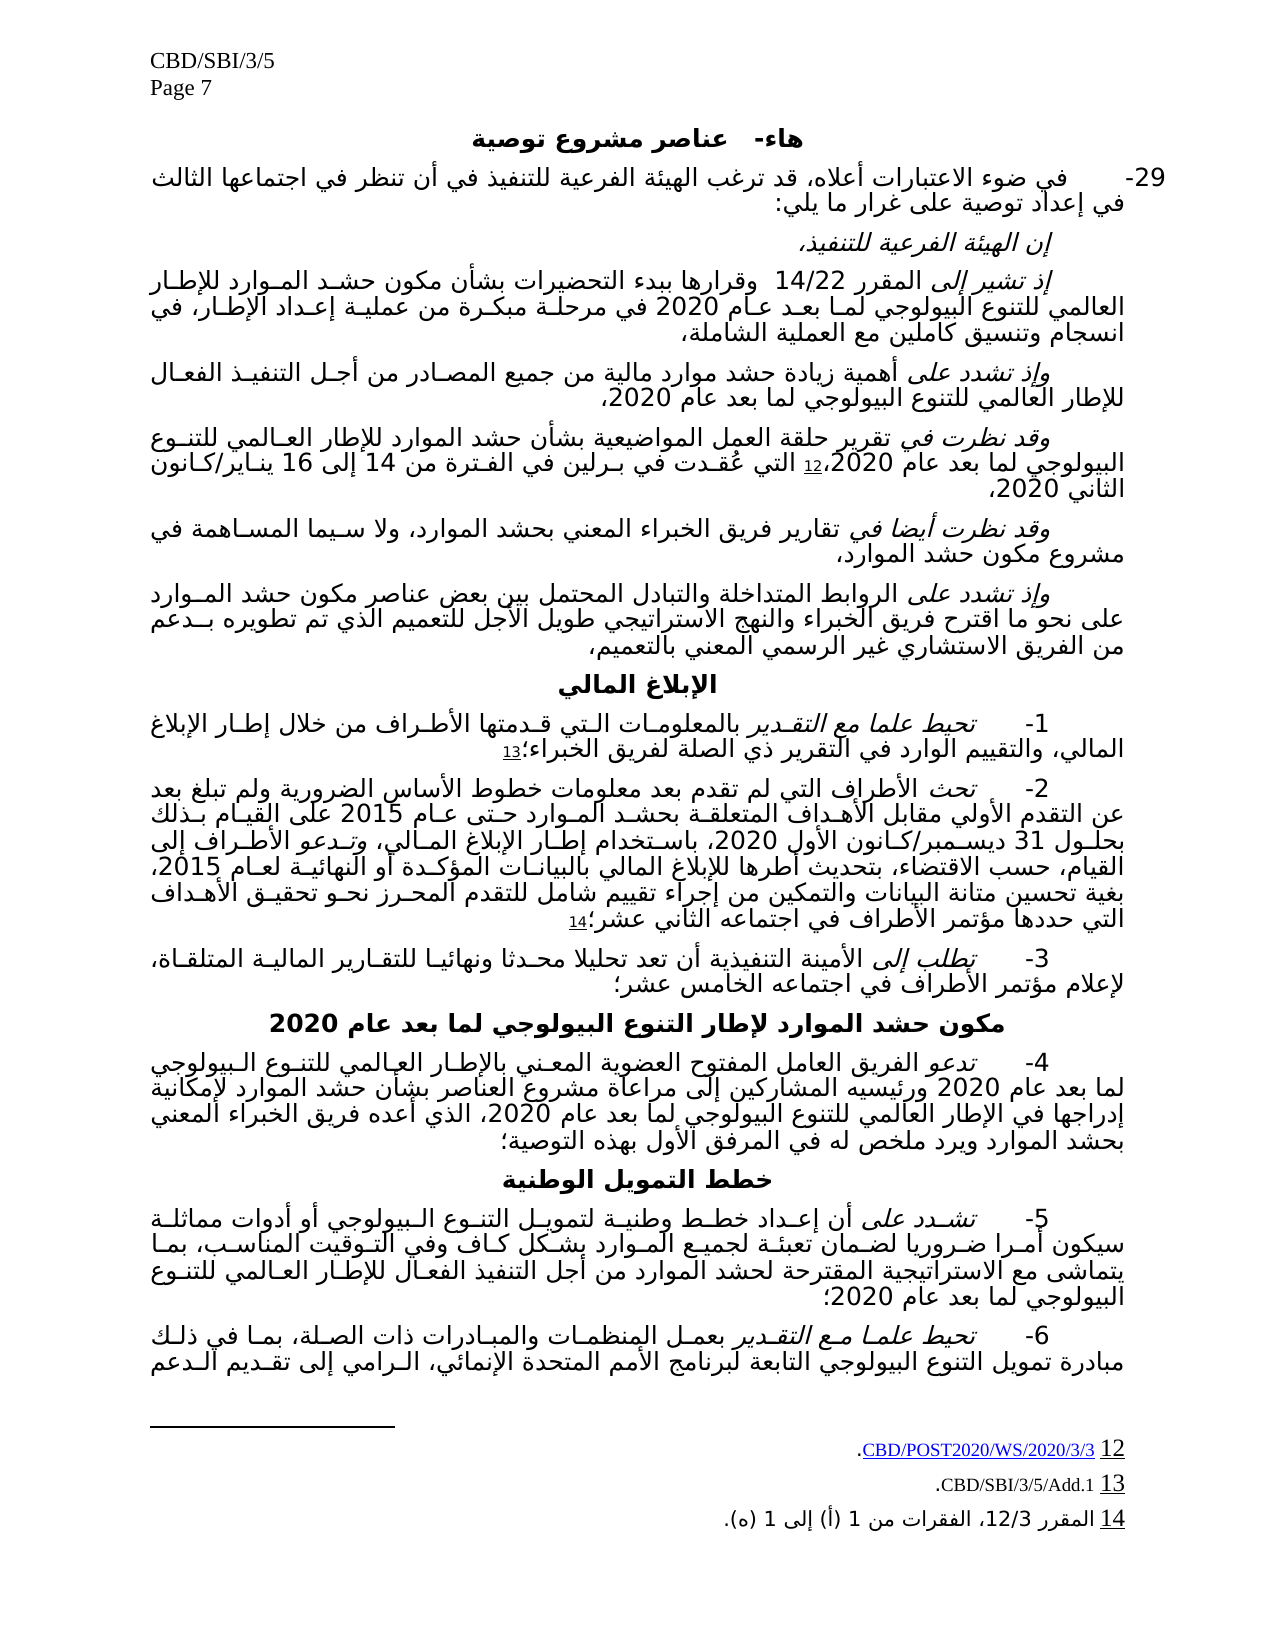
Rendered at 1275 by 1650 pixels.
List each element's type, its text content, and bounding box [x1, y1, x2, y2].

text إذ تشير إلى المقرر 14/22 وقرارها ببدء التحضيرات بشأن مكون حشد الموارد للإطار العالمي للتنوع البيولوجي لما بعد عام 2020 في مرحلة مبكرة من عملية إعداد الإطار، في انسجام وتنسيق كاملين مع العملية الشاملة، [150, 269, 1125, 348]
text وإذ تشدد على أهمية زيادة حشد موارد مالية من جميع المصادر من أجل التنفيذ الفعال للإطار العالمي للتنوع البيولوجي لما بعد عام 2020، [150, 360, 1125, 413]
text 2- تحث الأطراف التي لم تقدم بعد معلومات خطوط الأساس الضرورية ولم تبلغ بعد عن التقدم الأولي مقابل الأهداف المتعلقة بحشد الموارد حتى عام 2015 على القيام بذلك بحلول 31 ديسمبر/كانون الأول 2020، باستخدام إطار الإبلاغ المالي، وتدعو الأطراف إلى القيام، حسب الاقتضاء، بتحديث أطرها للإبلاغ المالي بالبيانات المؤكدة أو النهائية لعام 2015، بغية تحسين متانة البيانات والتمكين من إجراء تقييم شامل للتقدم المحرز نحو تحقيق الأهداف التي حددها مؤتمر الأطراف في اجتماعه الثاني عشر؛ [150, 776, 1125, 934]
text وقد نظرت أيضا في تقارير فريق الخبراء المعني بحشد الموارد، ولا سيما المساهمة في مشروع مكون حشد الموارد، [150, 516, 1125, 569]
list في ضوء الاعتبارات أعلاه، قد ترغب الهيئة الفرعية للتنفيذ في أن تنظر في اجتماعها الثالث في إعداد توصية على غرار ما يلي: [150, 165, 1125, 218]
text 5- تشدد على أن إعداد خطط وطنية لتمويل التنوع البيولوجي أو أدوات مماثلة سيكون أمرا ضروريا لضمان تعبئة لجميع الموارد بشكل كاف وفي التوقيت المناسب، بما يتماشى مع الاستراتيجية المقترحة لحشد الموارد من أجل التنفيذ الفعال للإطار العالمي للتنوع البيولوجي لما بعد عام 2020؛ [150, 1206, 1125, 1311]
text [150, 1324, 1125, 1376]
text 1- تحيط علما مع التقدير بالمعلومات التي قدمتها الأطراف من خلال إطار الإبلاغ المالي، والتقييم الوارد في التقرير ذي الصلة لفريق الخبراء؛ [150, 711, 1125, 764]
text وقد نظرت في تقرير حلقة العمل المواضيعية بشأن حشد الموارد للإطار العالمي للتنوع البيولوجي لما بعد عام 2020، التي عُقدت في برلين في الفترة من 14 إلى 16 يناير/كانون الثاني 2020، [150, 425, 1125, 504]
text هاء- عناصر مشروع توصية [150, 126, 1125, 153]
text 3- تطلب إلى الأمينة التنفيذية أن تعد تحليلا محدثا ونهائيا للتقارير المالية المتلقاة، لإعلام مؤتمر الأطراف في اجتماعه الخامس عشر؛ [150, 946, 1125, 999]
text الإبلاغ المالي [150, 673, 1125, 699]
text وإذ تشدد على الروابط المتداخلة والتبادل المحتمل بين بعض عناصر مكون حشد الموارد على نحو ما اقترح فريق الخبراء والنهج الاستراتيجي طويل الأجل للتعميم الذي تم تطويره بدعم من الفريق الاستشاري غير الرسمي المعني بالتعميم، [150, 581, 1125, 660]
text 4- تدعو الفريق العامل المفتوح العضوية المعني بالإطار العالمي للتنوع البيولوجي لما بعد عام 2020 ورئيسيه المشاركين إلى مراعاة مشروع العناصر بشأن حشد الموارد لإمكانية إدراجها في الإطار العالمي للتنوع البيولوجي لما بعد عام 2020، الذي أعده فريق الخبراء المعني بحشد الموارد ويرد ملخص له في المرفق الأول بهذه التوصية؛ [150, 1050, 1125, 1155]
text إن الهيئة الفرعية للتنفيذ، [150, 230, 1125, 256]
text مكون حشد الموارد لإطار التنوع البيولوجي لما بعد عام 2020 [150, 1011, 1125, 1038]
text خطط التمويل الوطنية [150, 1168, 1125, 1194]
